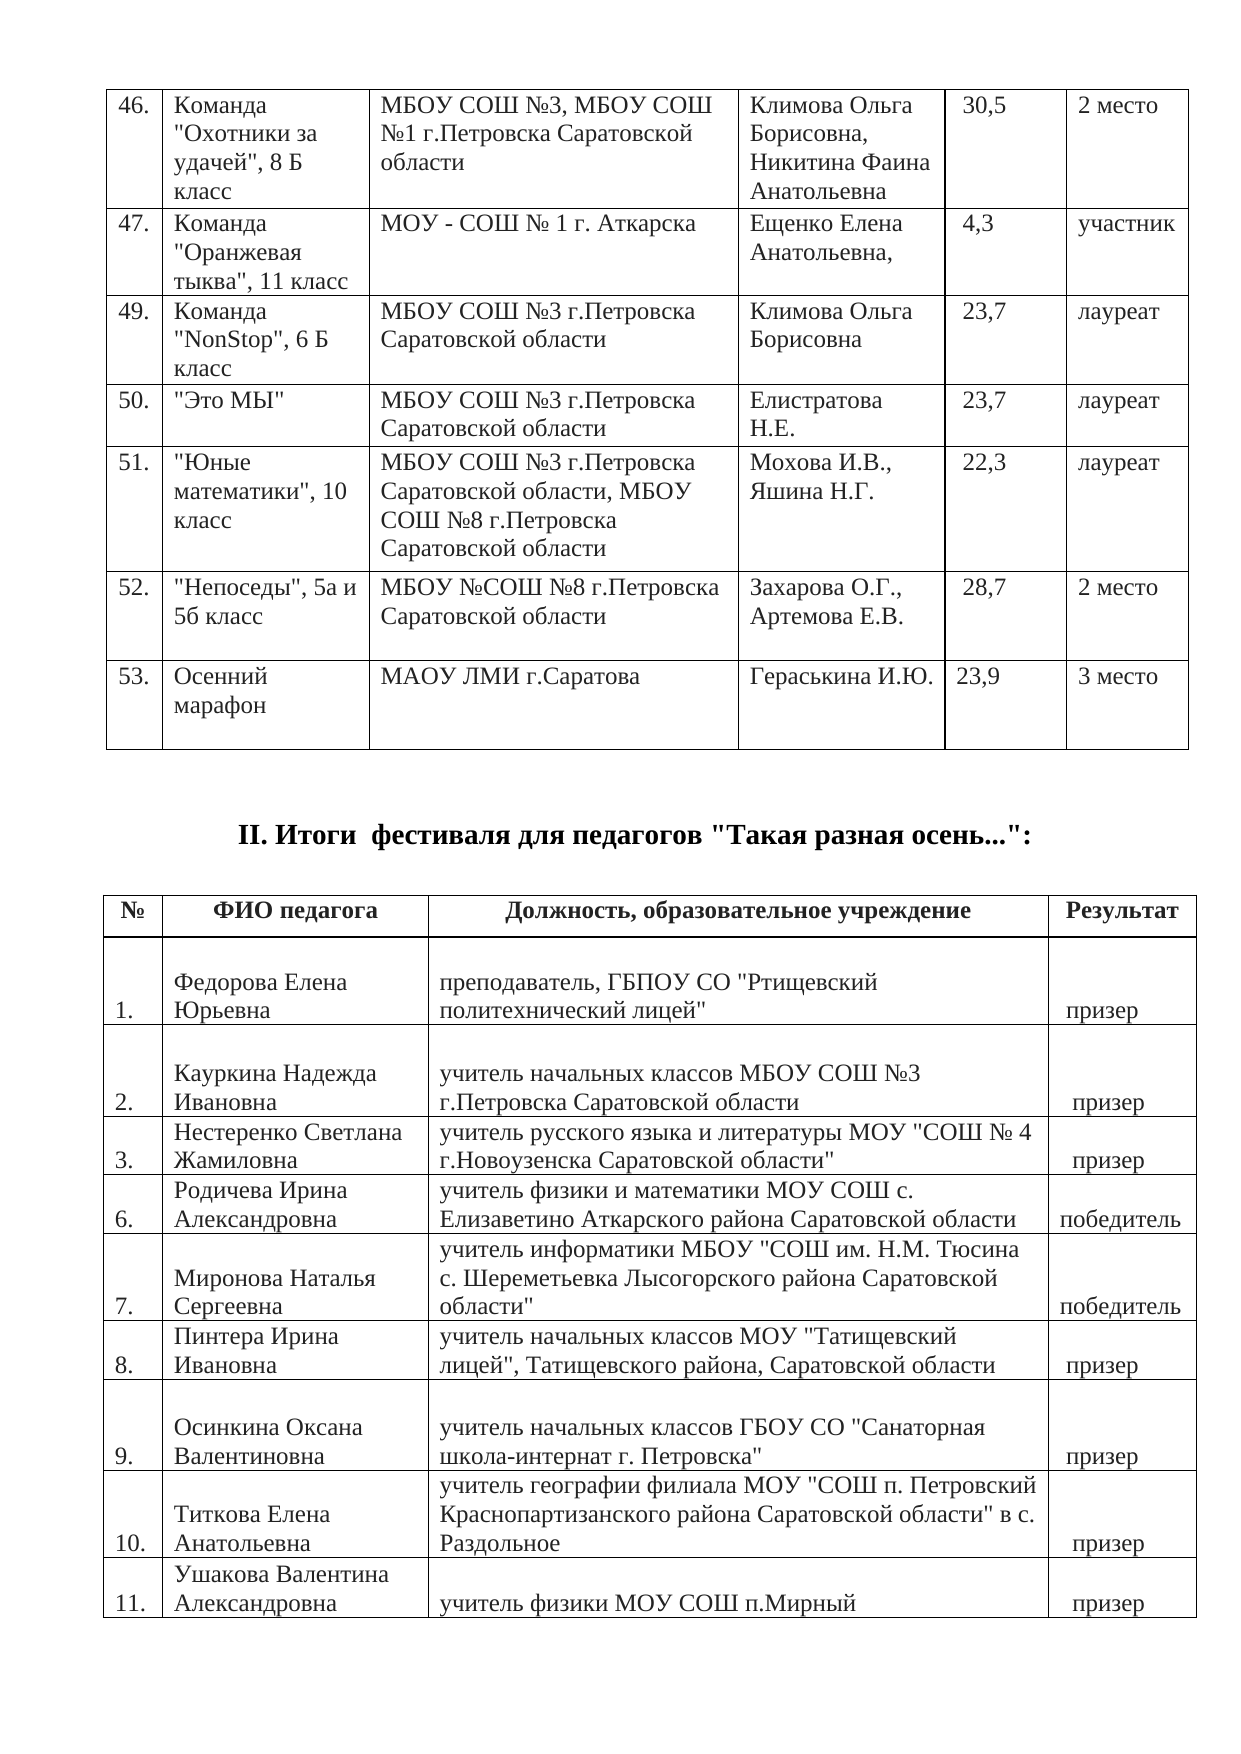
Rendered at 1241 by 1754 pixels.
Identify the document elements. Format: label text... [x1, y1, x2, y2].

table_cell 2 место [1067, 90, 1188, 207]
table_cell лауреат [1067, 447, 1188, 571]
table_cell 23,7 [946, 385, 1066, 446]
table_cell 53. [107, 661, 162, 749]
table_cell 52. [107, 572, 162, 660]
table_cell 46. [107, 90, 162, 207]
table_cell Елистратова Н.Е. [739, 385, 944, 446]
table_cell призер [1049, 1025, 1196, 1116]
table_cell Осинкина Оксана Валентиновна [163, 1380, 428, 1469]
table_header Должность, образовательное учреждение [429, 896, 1048, 936]
table_cell Осенний марафон [163, 661, 369, 749]
table_cell преподаватель, ГБПОУ СО "Ртищевский политехнический лицей" [429, 938, 1048, 1024]
table_cell 11. [104, 1558, 162, 1617]
table_cell 7. [104, 1234, 162, 1320]
table_cell учитель физики МОУ СОШ п.Мирный [429, 1558, 1048, 1617]
table_cell Климова Ольга Борисовна [739, 296, 944, 384]
table_cell 30,5 [946, 90, 1066, 207]
table_cell 2. [104, 1025, 162, 1116]
table_cell участник [1067, 209, 1188, 295]
table_cell Мохова И.В., Яшина Н.Г. [739, 447, 944, 571]
table_cell учитель физики и математики МОУ СОШ с. Елизаветино Аткарского района Саратовской области [429, 1175, 1048, 1233]
table_cell Команда "Охотники за удачей", 8 Б класс [163, 90, 369, 207]
table_cell Титкова Елена Анатольевна [163, 1471, 428, 1557]
table_cell Миронова Наталья Сергеевна [163, 1234, 428, 1320]
table_cell призер [1049, 1471, 1196, 1557]
table_cell 51. [107, 447, 162, 571]
table_cell лауреат [1067, 296, 1188, 384]
table_cell призер [1049, 1558, 1196, 1617]
table_cell 3. [104, 1117, 162, 1174]
table_cell 49. [107, 296, 162, 384]
table_cell 1. [104, 938, 162, 1024]
table_cell Команда "NonStop", 6 Б класс [163, 296, 369, 384]
table_cell МБОУ СОШ №3 г.Петровска Саратовской области [370, 296, 738, 384]
table_cell учитель начальных классов МОУ "Татищевский лицей", Татищевского района, Саратовской области [429, 1321, 1048, 1379]
table_cell призер [1049, 938, 1196, 1024]
table_cell Федорова Елена Юрьевна [163, 938, 428, 1024]
table_cell 2 место [1067, 572, 1188, 660]
table_cell МАОУ ЛМИ г.Саратова [370, 661, 738, 749]
text II. Итоги фестиваля для педагогов "Такая разная осень...": [118, 817, 1152, 851]
table_cell 22,3 [946, 447, 1066, 571]
table_cell Команда "Оранжевая тыква", 11 класс [163, 209, 369, 295]
table_cell МБОУ СОШ №3 г.Петровска Саратовской области [370, 385, 738, 446]
table_cell призер [1049, 1380, 1196, 1469]
table_cell 8. [104, 1321, 162, 1379]
table_cell Ушакова Валентина Александровна [163, 1558, 428, 1617]
table_cell 3 место [1067, 661, 1188, 749]
table_cell учитель русского языка и литературы МОУ "СОШ № 4 г.Новоузенска Саратовской области" [429, 1117, 1048, 1174]
table_cell "Это МЫ" [163, 385, 369, 446]
table_cell Гераськина И.Ю. [739, 661, 944, 749]
table_cell "Непоседы", 5а и 5б класс [163, 572, 369, 660]
table_cell учитель начальных классов МБОУ СОШ №3 г.Петровска Саратовской области [429, 1025, 1048, 1116]
table_cell учитель географии филиала МОУ "СОШ п. Петровский Краснопартизанского района Саратовской области" в с. Раздольное [429, 1471, 1048, 1557]
table_cell 50. [107, 385, 162, 446]
table_header Результат [1049, 896, 1196, 936]
table_cell победитель [1049, 1175, 1196, 1233]
table_cell учитель информатики МБОУ "СОШ им. Н.М. Тюсина с. Шереметьевка Лысогорского района Саратовской области" [429, 1234, 1048, 1320]
table_cell Ещенко Елена Анатольевна, [739, 209, 944, 295]
table_cell Пинтера Ирина Ивановна [163, 1321, 428, 1379]
table_cell "Юные математики", 10 класс [163, 447, 369, 571]
table_cell Захарова О.Г., Артемова Е.В. [739, 572, 944, 660]
table_cell 10. [104, 1471, 162, 1557]
table_header ФИО педагога [163, 896, 428, 936]
table_cell Нестеренко Светлана Жамиловна [163, 1117, 428, 1174]
table_cell МОУ - СОШ № 1 г. Аткарска [370, 209, 738, 295]
table_cell Кауркина Надежда Ивановна [163, 1025, 428, 1116]
table_cell 6. [104, 1175, 162, 1233]
table_cell учитель начальных классов ГБОУ СО "Санаторная школа-интернат г. Петровска" [429, 1380, 1048, 1469]
table_cell 47. [107, 209, 162, 295]
table_cell МБОУ СОШ №3 г.Петровска Саратовской области, МБОУ СОШ №8 г.Петровска Саратовской области [370, 447, 738, 571]
table_cell МБОУ №СОШ №8 г.Петровска Саратовской области [370, 572, 738, 660]
table_cell лауреат [1067, 385, 1188, 446]
table_cell 4,3 [946, 209, 1066, 295]
table_cell призер [1049, 1117, 1196, 1174]
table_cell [370, 90, 738, 207]
table_cell победитель [1049, 1234, 1196, 1320]
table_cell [739, 90, 944, 207]
table_cell призер [1049, 1321, 1196, 1379]
table_cell Родичева Ирина Александровна [163, 1175, 428, 1233]
table_cell 9. [104, 1380, 162, 1469]
table_cell 23,7 [946, 296, 1066, 384]
table_header № [104, 896, 162, 936]
table_cell 28,7 [946, 572, 1066, 660]
table_cell 23,9 [946, 661, 1066, 749]
